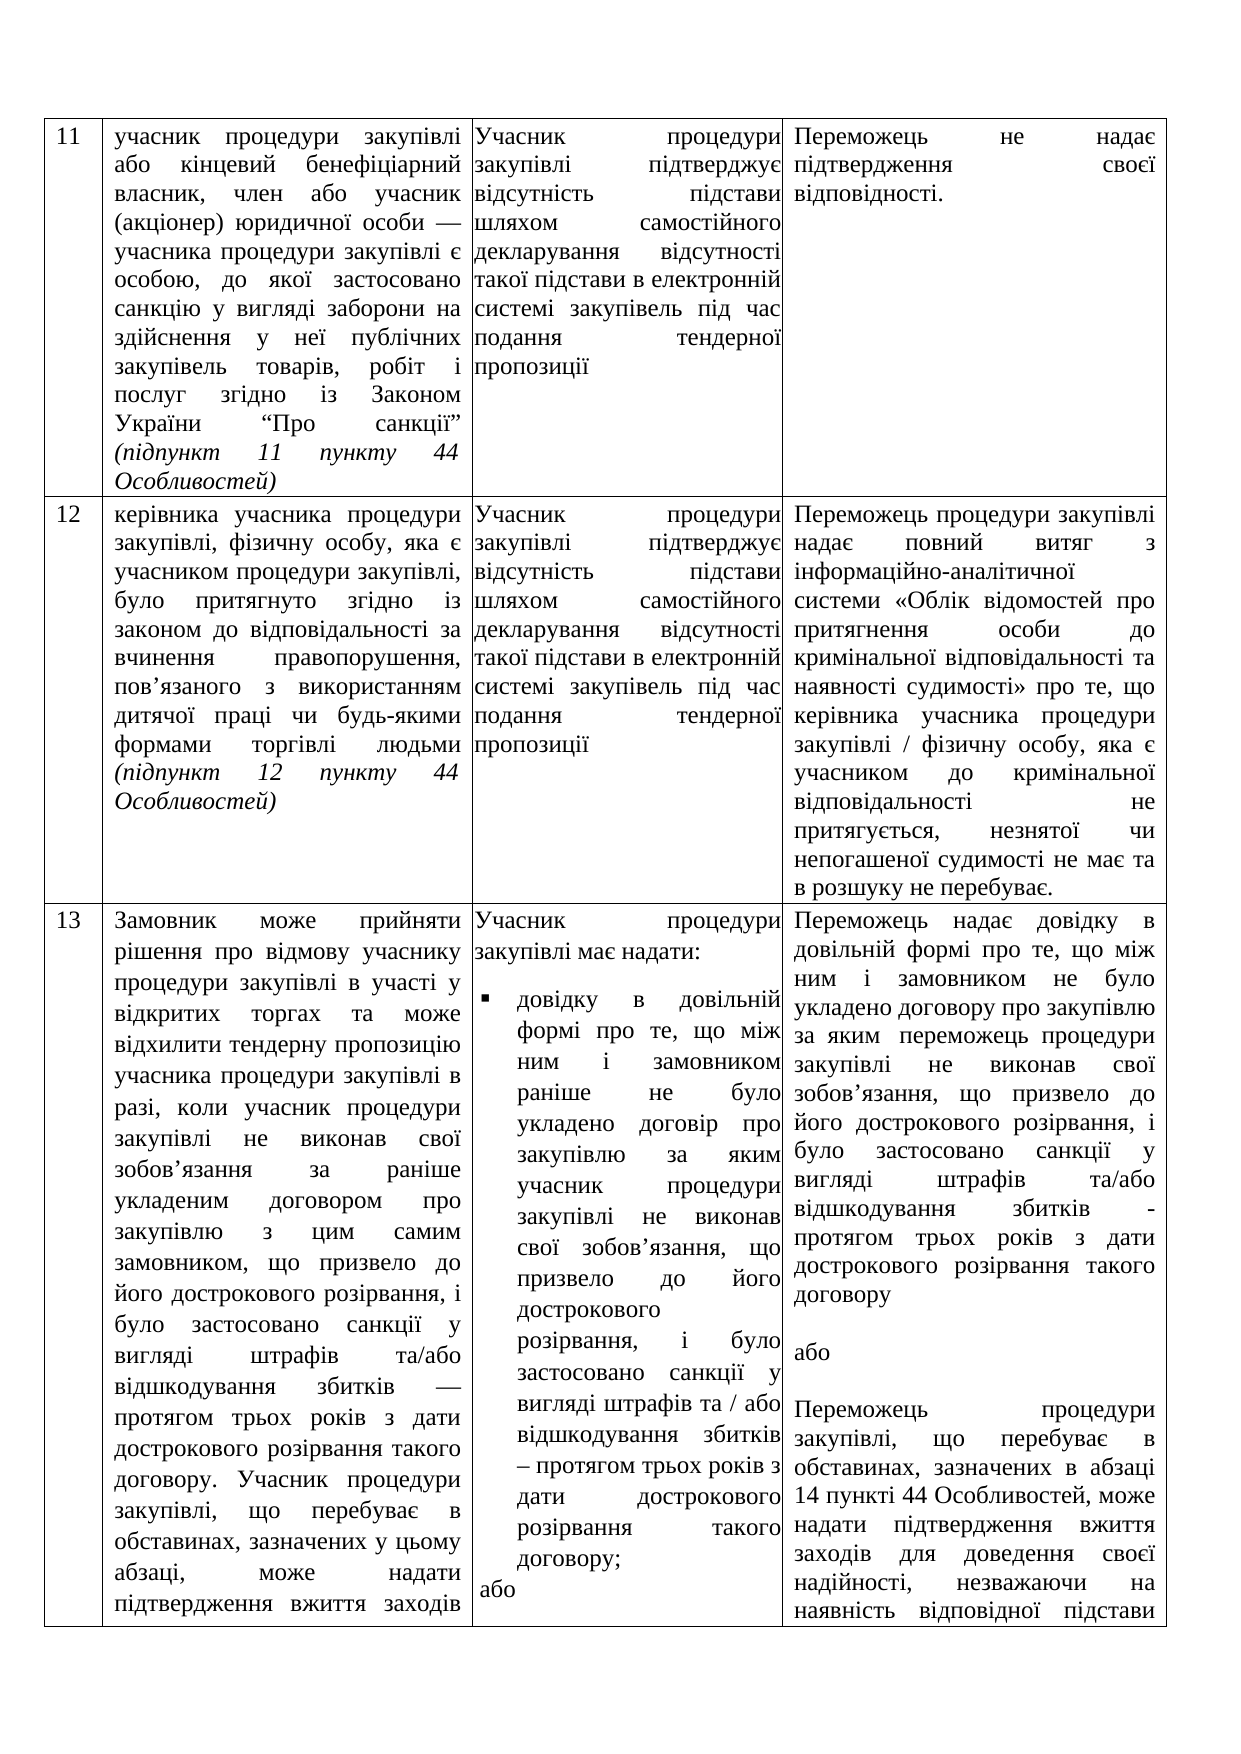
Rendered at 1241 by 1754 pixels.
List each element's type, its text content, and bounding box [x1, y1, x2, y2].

table_cell учасник процедури закупівлі або кінцевий бенефіціарний власник, член або учасник (акціонер) юридичної особи — учасника процедури закупівлі є особою, до якої застосовано санкцію у вигляді заборони на здійснення у неї публічних закупівель товарів, робіт і послуг згідно із Законом України “Про санкції” (підпункт 11 пункту 44 Особливостей) [103, 119, 472, 496]
table_cell 11 [45, 119, 102, 496]
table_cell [103, 904, 472, 1626]
table_cell Учасник процедури закупівлі підтверджує відсутність підстави шляхом самостійного декларування відсутності такої підстави в електронній системі закупівель під час подання тендерної пропозиції [473, 497, 782, 903]
table_cell Учасник процедури закупівлі підтверджує відсутність підстави шляхом самостійного декларування відсутності такої підстави в електронній системі закупівель під час подання тендерної пропозиції [473, 119, 782, 496]
table_cell Переможець процедури закупівлі надає повний витяг з інформаційно-аналітичної системи «Облік відомостей про притягнення особи до кримінальної відповідальності та наявності судимості» про те, що керівника учасника процедури закупівлі / фізичну особу, яка є учасником до кримінальної відповідальності не притягується, незнятої чи непогашеної судимості не має та в розшуку не перебуває. [783, 497, 1166, 903]
table_cell 12 [45, 497, 102, 903]
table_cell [783, 119, 1166, 496]
table_cell 13 [45, 904, 102, 1626]
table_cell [783, 904, 1166, 1626]
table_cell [473, 904, 782, 1626]
table_cell керівника учасника процедури закупівлі, фізичну особу, яка є учасником процедури закупівлі, було притягнуто згідно із законом до відповідальності за вчинення правопорушення, пов’язаного з використанням дитячої праці чи будь-якими формами торгівлі людьми (підпункт 12 пункту 44 Особливостей) [103, 497, 472, 903]
